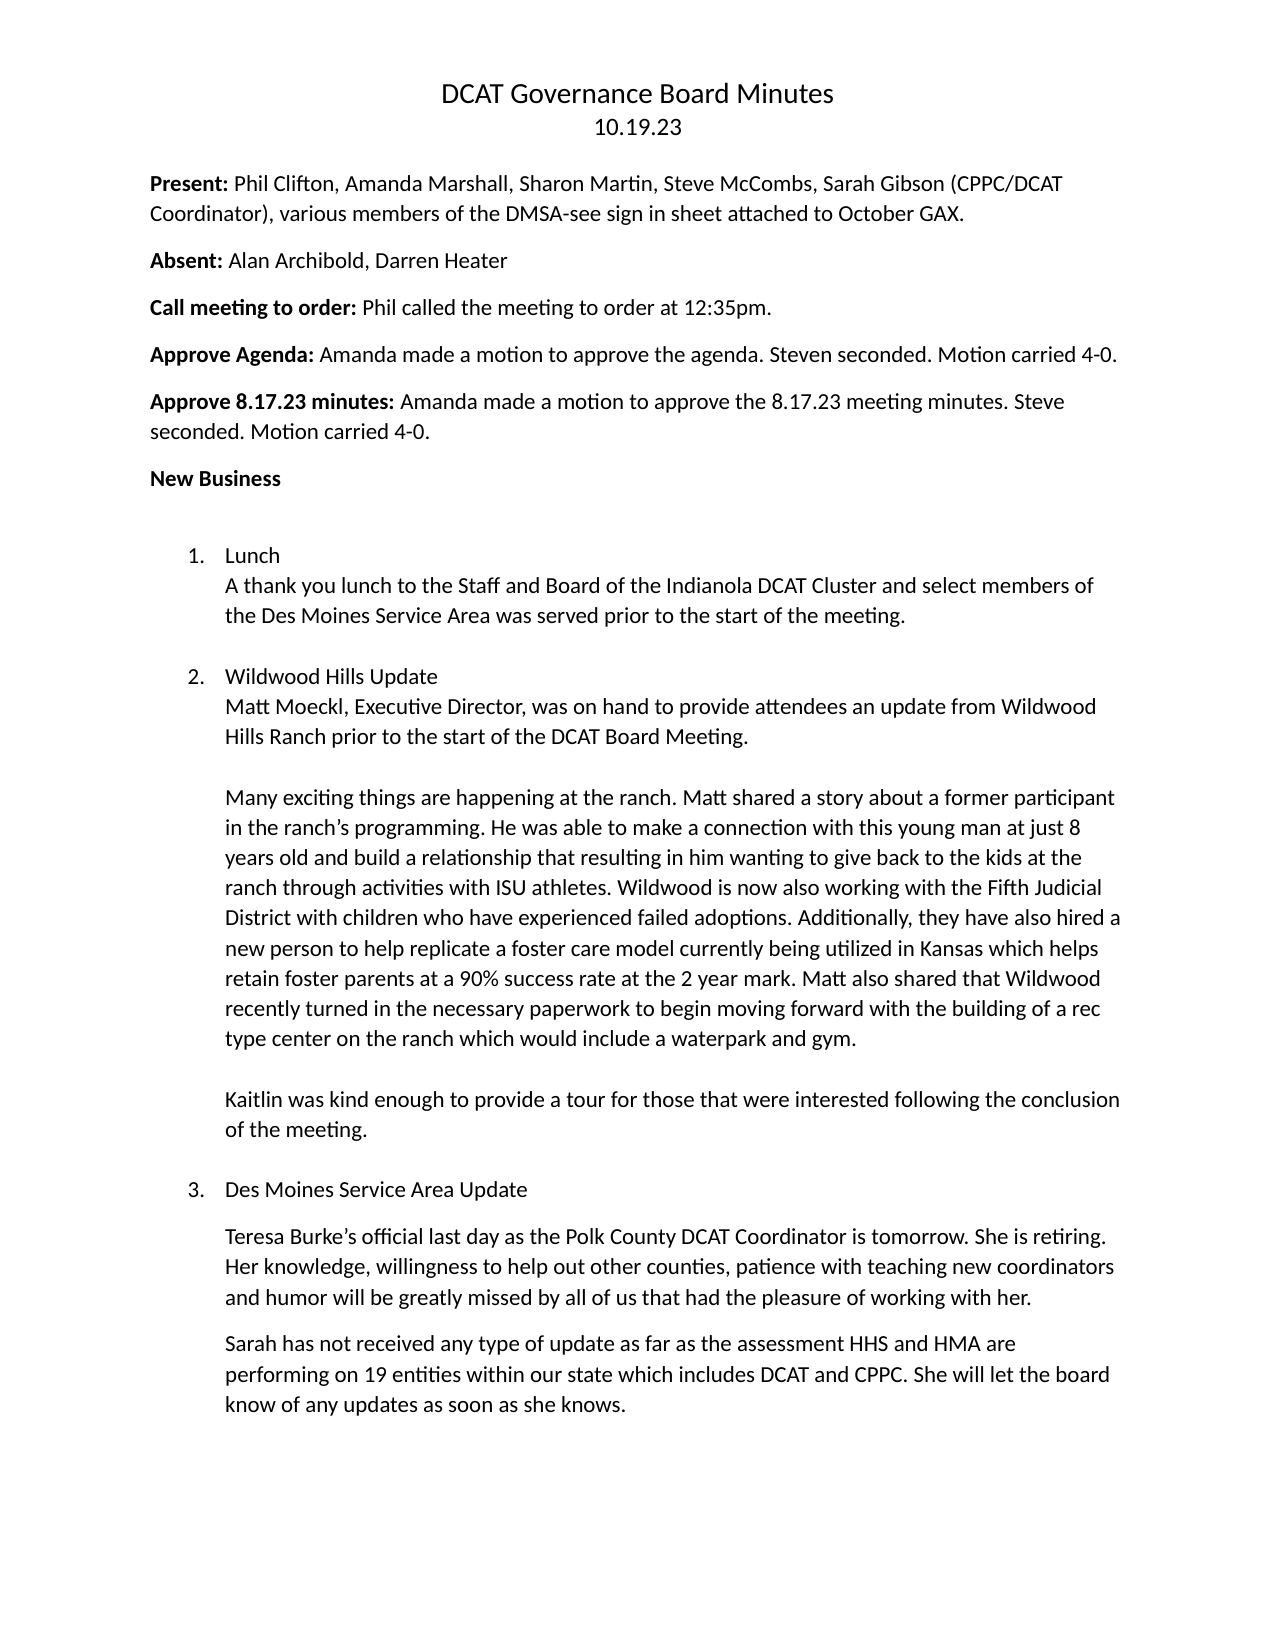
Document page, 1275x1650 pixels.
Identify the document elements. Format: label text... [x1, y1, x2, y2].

list Lunch [187, 541, 1125, 569]
list Wildwood Hills Update [187, 662, 1125, 690]
text Call meeting to order: Phil called the meeting to order at 12:35pm. [150, 293, 1125, 321]
list Kaitlin was kind enough to provide a tour for those that were interested following the conclusion of the meeting. [225, 1085, 1125, 1143]
text Sarah has not received any type of update as far as the assessment HHS and HMA are performing on 19 entities within our state which includes DCAT and CPPC. She will let the board know of any updates as soon as she knows. [225, 1329, 1125, 1418]
text New Business [150, 464, 1125, 492]
text Approve 8.17.23 minutes: Amanda made a motion to approve the 8.17.23 meeting minutes. Steve seconded. Motion carried 4-0. [150, 387, 1125, 445]
list Des Moines Service Area Update [187, 1175, 1125, 1203]
text Teresa Burke’s official last day as the Polk County DCAT Coordinator is tomorrow. She is retiring. Her knowledge, willingness to help out other counties, patience with teaching new coordinators and humor will be greatly missed by all of us that had the pleasure of working with her. [225, 1222, 1125, 1311]
text Absent: Alan Archibold, Darren Heater [150, 246, 1125, 274]
text Approve Agenda: Amanda made a motion to approve the agenda. Steven seconded. Motion carried 4-0. [150, 340, 1125, 368]
list A thank you lunch to the Staff and Board of the Indianola DCAT Cluster and select members of the Des Moines Service Area was served prior to the start of the meeting. [225, 571, 1125, 629]
list Matt Moeckl, Executive Director, was on hand to provide attendees an update from Wildwood Hills Ranch prior to the start of the DCAT Board Meeting. [225, 692, 1125, 750]
text Present: Phil Clifton, Amanda Marshall, Sharon Martin, Steve McCombs, Sarah Gibson (CPPC/DCAT Coordinator), various members of the DMSA-see sign in sheet attached to October GAX. [150, 169, 1125, 227]
list Many exciting things are happening at the ranch. Matt shared a story about a former participant in the ranch’s programming. He was able to make a connection with this young man at just 8 years old and build a relationship that resulting in him wanting to give back to the kids at the ranch through activities with ISU athletes. Wildwood is now also working with the Fifth Judicial District with children who have experienced failed adoptions. Additionally, they have also hired a new person to help replicate a foster care model currently being utilized in Kansas which helps retain foster parents at a 90% success rate at the 2 year mark. Matt also shared that Wildwood recently turned in the necessary paperwork to begin moving forward with the building of a rec type center on the ranch which would include a waterpark and gym. [225, 783, 1125, 1052]
